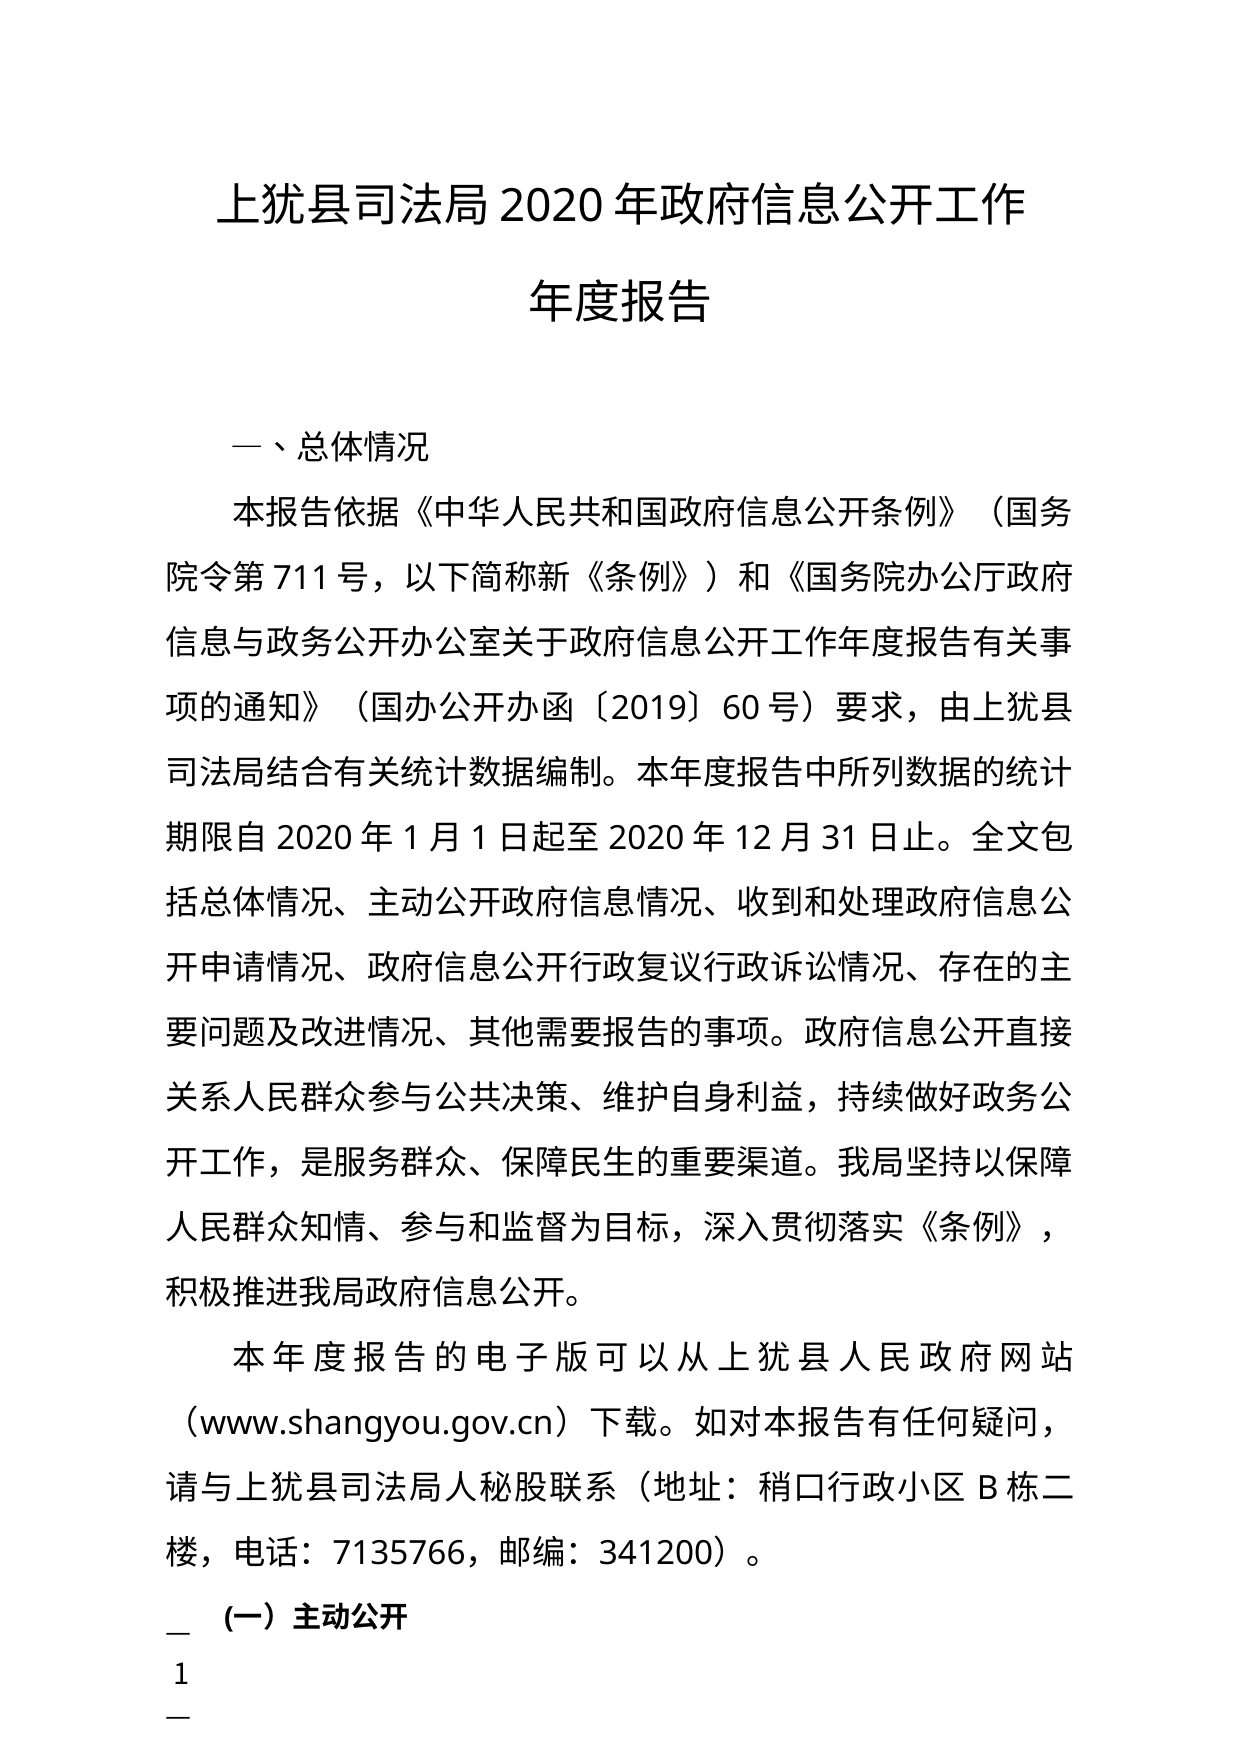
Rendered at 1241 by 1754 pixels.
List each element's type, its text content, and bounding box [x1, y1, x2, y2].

text 上犹县司法局2020年政府信息公开工作 [165, 153, 1075, 250]
text 本年度报告的电子版可以从上犹县人民政府网站（www.shangyou.gov.cn）下载。如对本报告有任何疑问，请与上犹县司法局人秘股联系（地址：稍口行政小区B栋二楼，电话：7135766，邮编：341200）。 [165, 1323, 1075, 1583]
text —、总体情况 [165, 413, 1075, 478]
text 本报告依据《中华人民共和国政府信息公开条例》（国务院令第711号，以下简称新《条例》）和《国务院办公厅政府信息与政务公开办公室关于政府信息公开工作年度报告有关事项的通知》（国办公开办函〔2019〕60号）要求，由上犹县司法局结合有关统计数据编制。本年度报告中所列数据的统计期限自2020年1月1日起至2020年12月31日止。全文包括总体情况、主动公开政府信息情况、收到和处理政府信息公开申请情况、政府信息公开行政复议行政诉讼情况、存在的主要问题及改进情况、其他需要报告的事项。政府信息公开直接关系人民群众参与公共决策、维护自身利益，持续做好政务公开工作，是服务群众、保障民生的重要渠道。我局坚持以保障人民群众知情、参与和监督为目标，深入贯彻落实《条例》，积极推进我局政府信息公开。 [165, 478, 1075, 1323]
text (一）主动公开 [165, 1583, 1075, 1648]
text 年度报告 [165, 250, 1075, 348]
